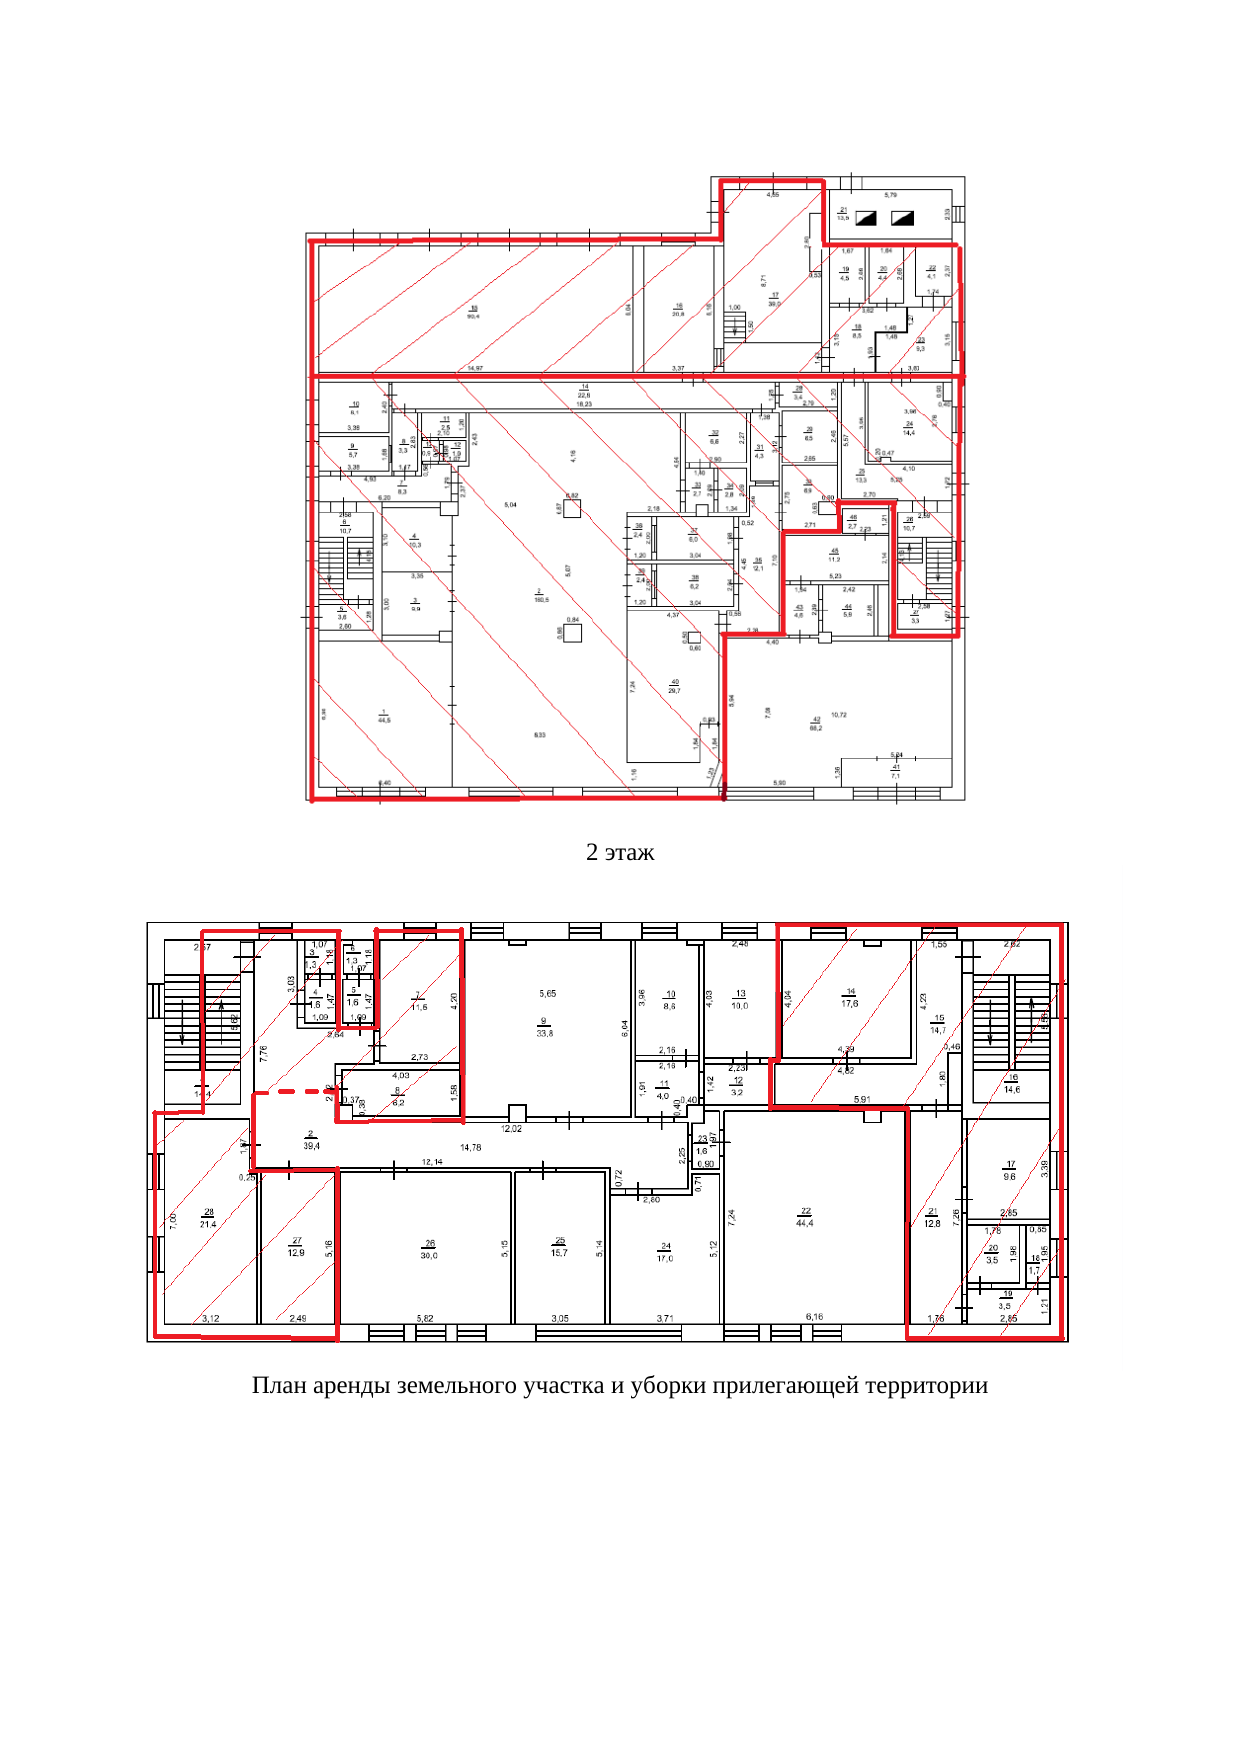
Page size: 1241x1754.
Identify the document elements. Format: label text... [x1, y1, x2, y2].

picture [118, 865, 1123, 1371]
text План аренды земельного участка и уборки прилегающей территории [118, 1371, 1122, 1399]
text 2 этаж [118, 837, 1122, 865]
picture [269, 118, 971, 808]
